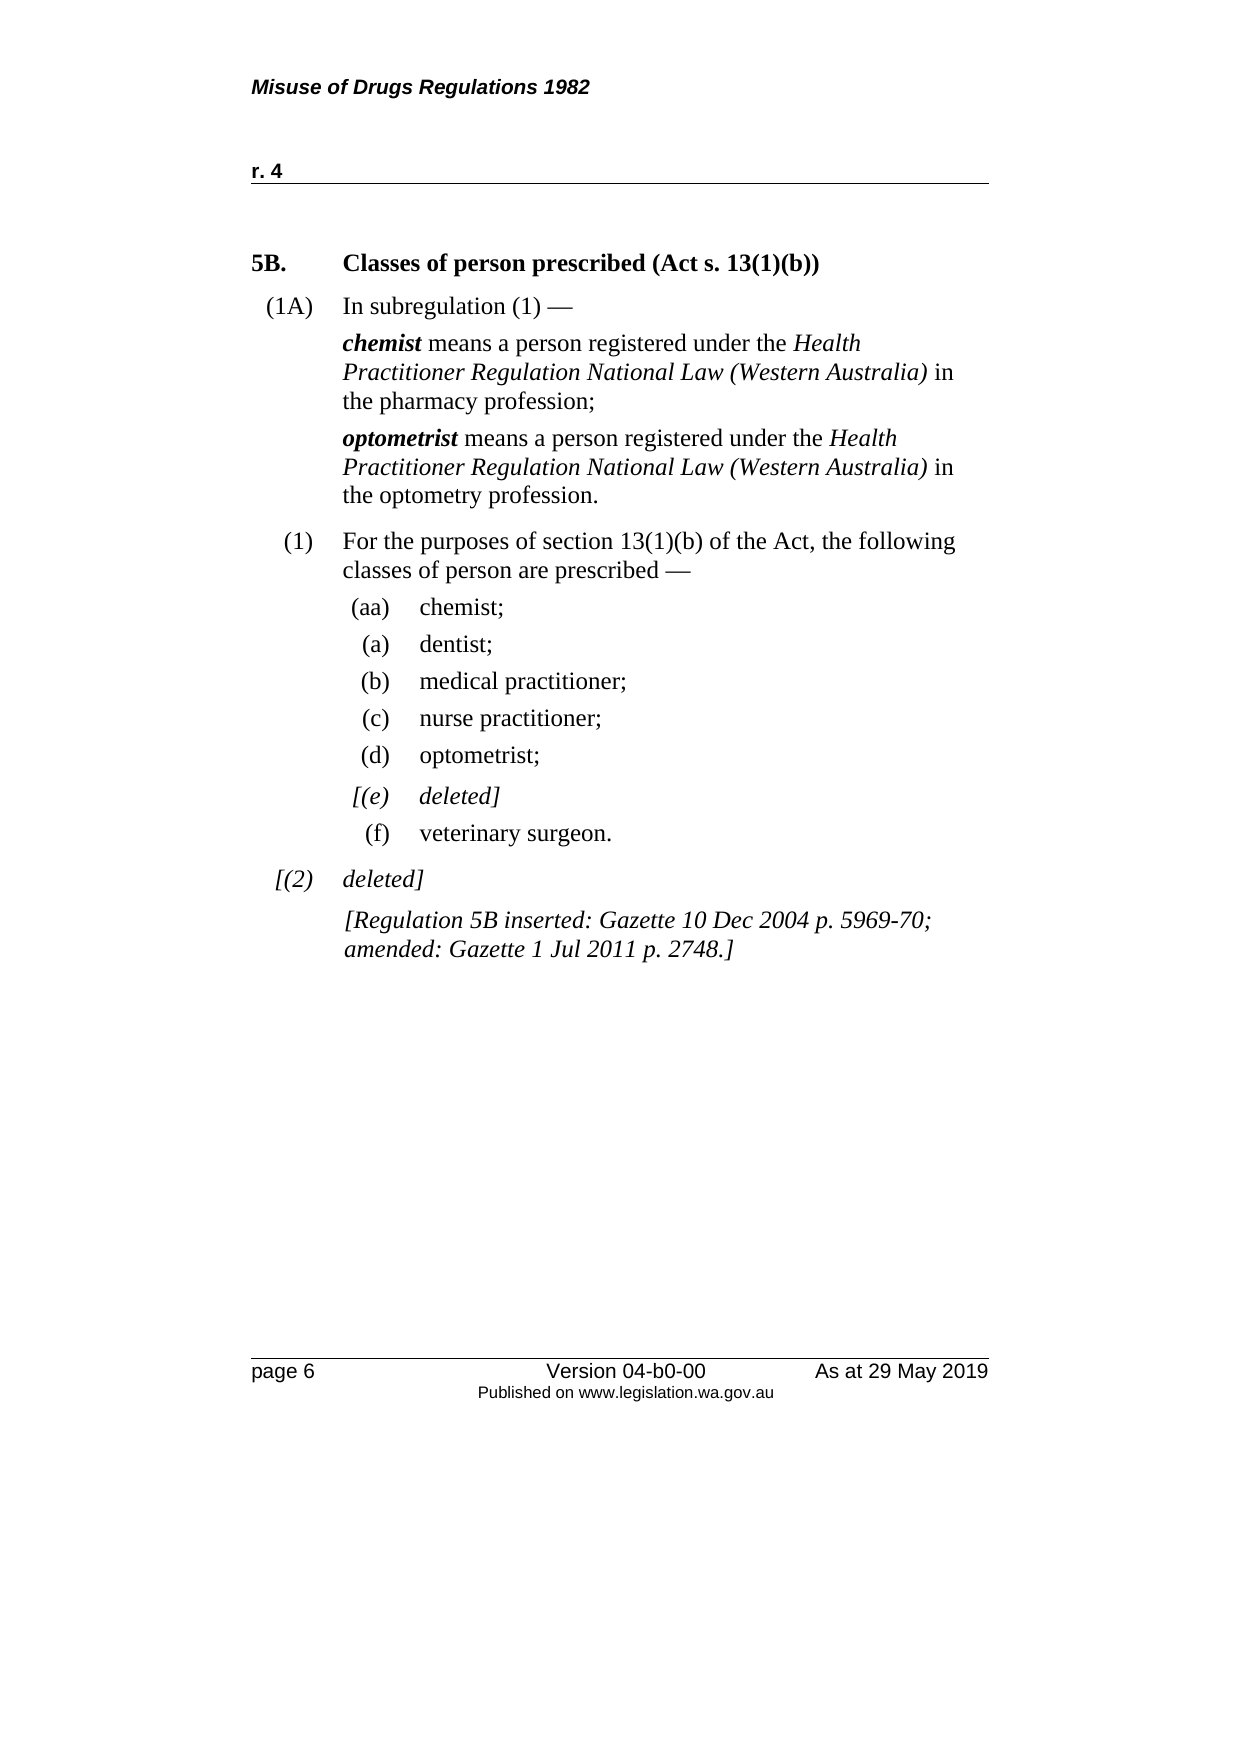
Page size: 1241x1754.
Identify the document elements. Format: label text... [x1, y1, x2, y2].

text (1) For the purposes of section 13(1)(b) of the Act, the following classes of person are prescribed — [251, 526, 989, 583]
text (d) optometrist; [251, 740, 989, 769]
text (c) nurse practitioner; [251, 703, 989, 732]
text optometrist means a person registered under the Health Practitioner Regulation National Law () in the optometry profession. [251, 423, 989, 509]
text (a) dentist; [251, 629, 989, 658]
text (1A) In subregulation (1) — [251, 291, 989, 320]
text [Regulation 5B inserted: Gazette 10 Dec 2004 p. 5969-70; amended: Gazette 1 Jul 2011 p. 2748.] [251, 905, 989, 963]
text (f) veterinary surgeon. [251, 818, 989, 847]
text (aa) chemist; [251, 592, 989, 621]
text [(e) deleted] [251, 781, 989, 810]
subtitle 5B. Classes of person prescribed (Act s. 13(1)(b)) [251, 248, 989, 277]
text (b) medical practitioner; [251, 666, 989, 695]
text [(2) deleted] [251, 864, 989, 893]
text chemist means a person registered under the Health Practitioner Regulation National Law () in the pharmacy profession; [251, 328, 989, 415]
